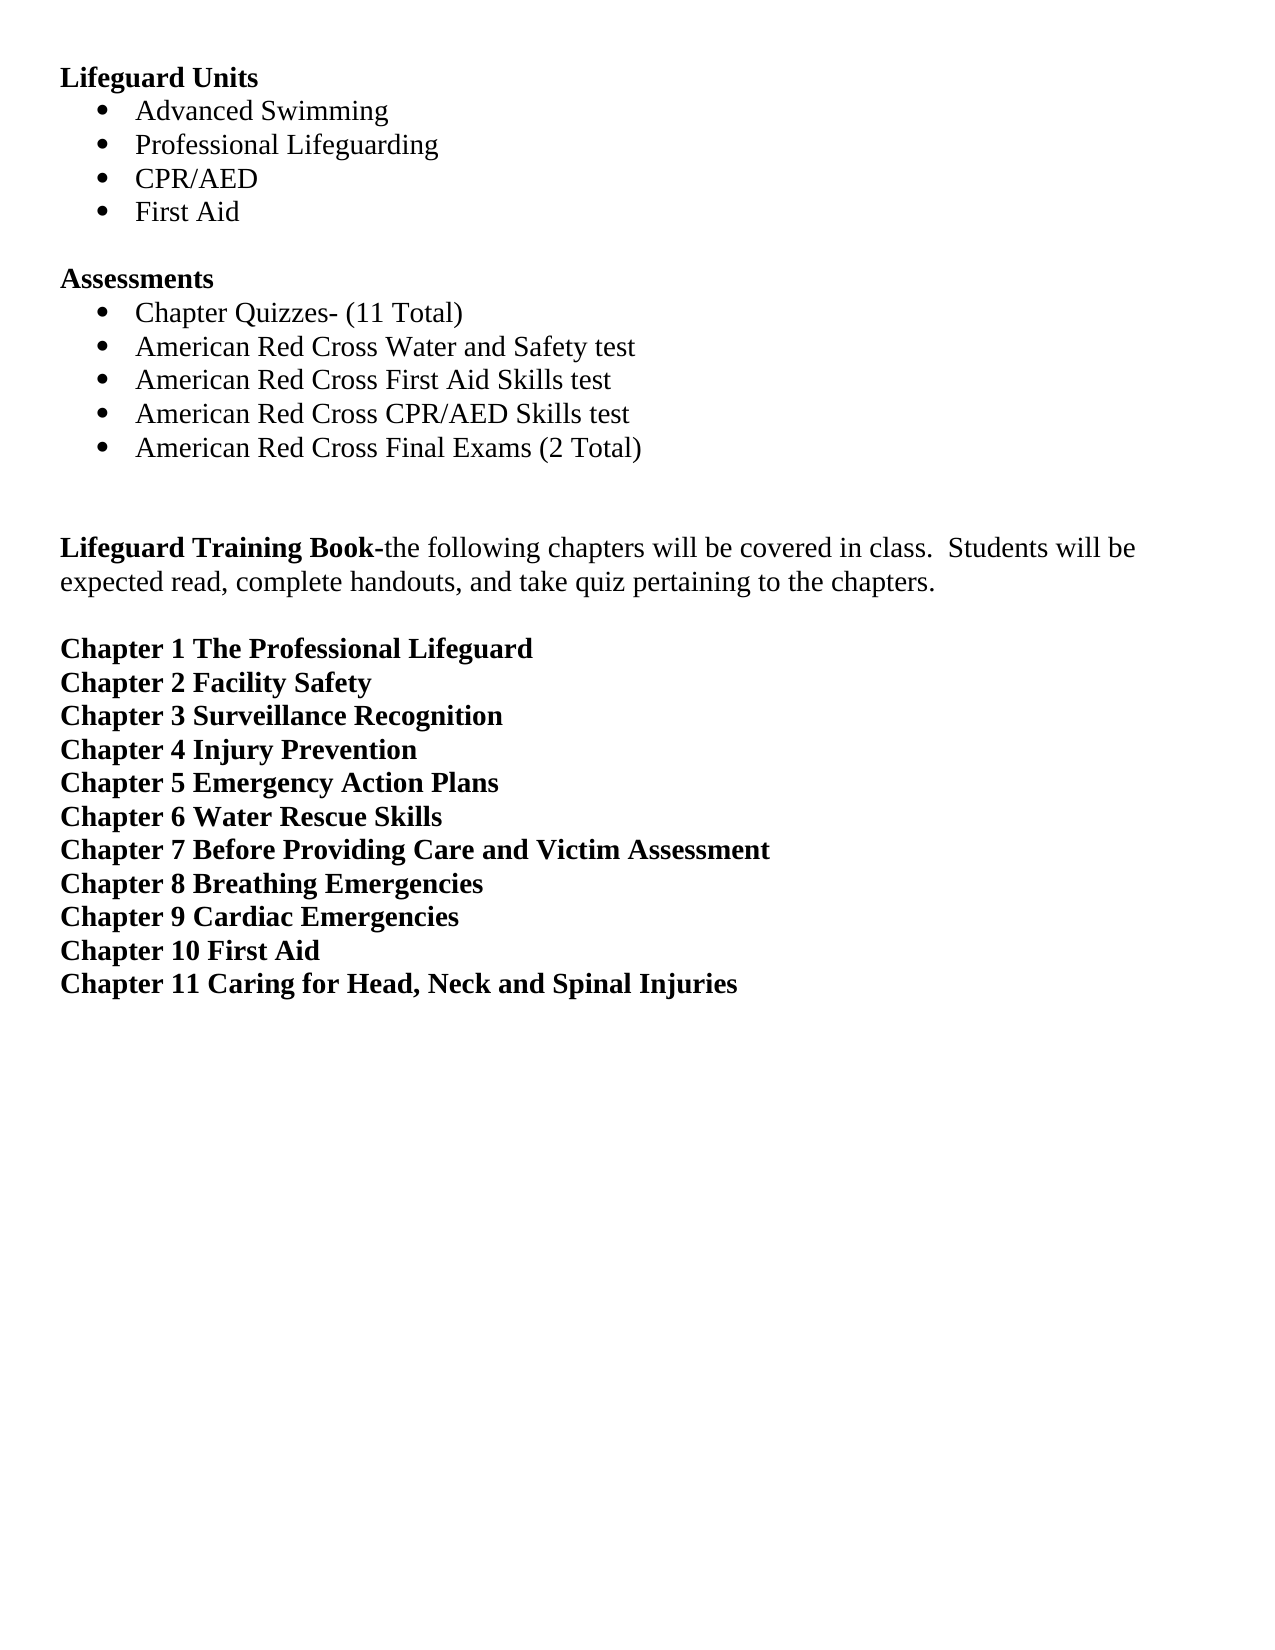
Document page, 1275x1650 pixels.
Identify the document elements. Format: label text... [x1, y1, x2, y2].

text Chapter 7 Before Providing Care and Victim Assessment [60, 832, 1230, 866]
list American Red Cross First Aid Skills test [97, 362, 1230, 396]
list American Red Cross Final Exams (2 Total) [97, 430, 1230, 463]
list Professional Lifeguarding [97, 127, 1230, 161]
text Chapter 1 The Professional Lifeguard [60, 631, 1230, 665]
text Chapter 10 First Aid [60, 933, 1230, 967]
text Chapter 11 Caring for Head, Neck and Spinal Injuries [60, 967, 1230, 1000]
text Chapter 3 Surveillance Recognition [60, 698, 1230, 732]
text Assessments [60, 262, 1230, 295]
list CPR/AED [97, 161, 1230, 194]
list Advanced Swimming [97, 93, 1230, 127]
list American Red Cross CPR/AED Skills test [97, 396, 1230, 430]
text Chapter 5 Emergency Action Plans [60, 765, 1230, 799]
text Chapter 8 Breathing Emergencies [60, 866, 1230, 899]
list First Aid [97, 194, 1230, 228]
list Chapter Quizzes- (11 Total) [97, 295, 1230, 329]
text Lifeguard Training Book-the following chapters will be covered in class. Students will be expected read, complete handouts, and take quiz pertaining to the chapters. [60, 531, 1230, 598]
list American Red Cross Water and Safety test [97, 329, 1230, 362]
text Chapter 4 Injury Prevention [60, 732, 1230, 765]
text Lifeguard Units [60, 60, 1230, 93]
text Chapter 2 Facility Safety [60, 665, 1230, 698]
text Chapter 6 Water Rescue Skills [60, 799, 1230, 832]
text Chapter 9 Cardiac Emergencies [60, 899, 1230, 933]
